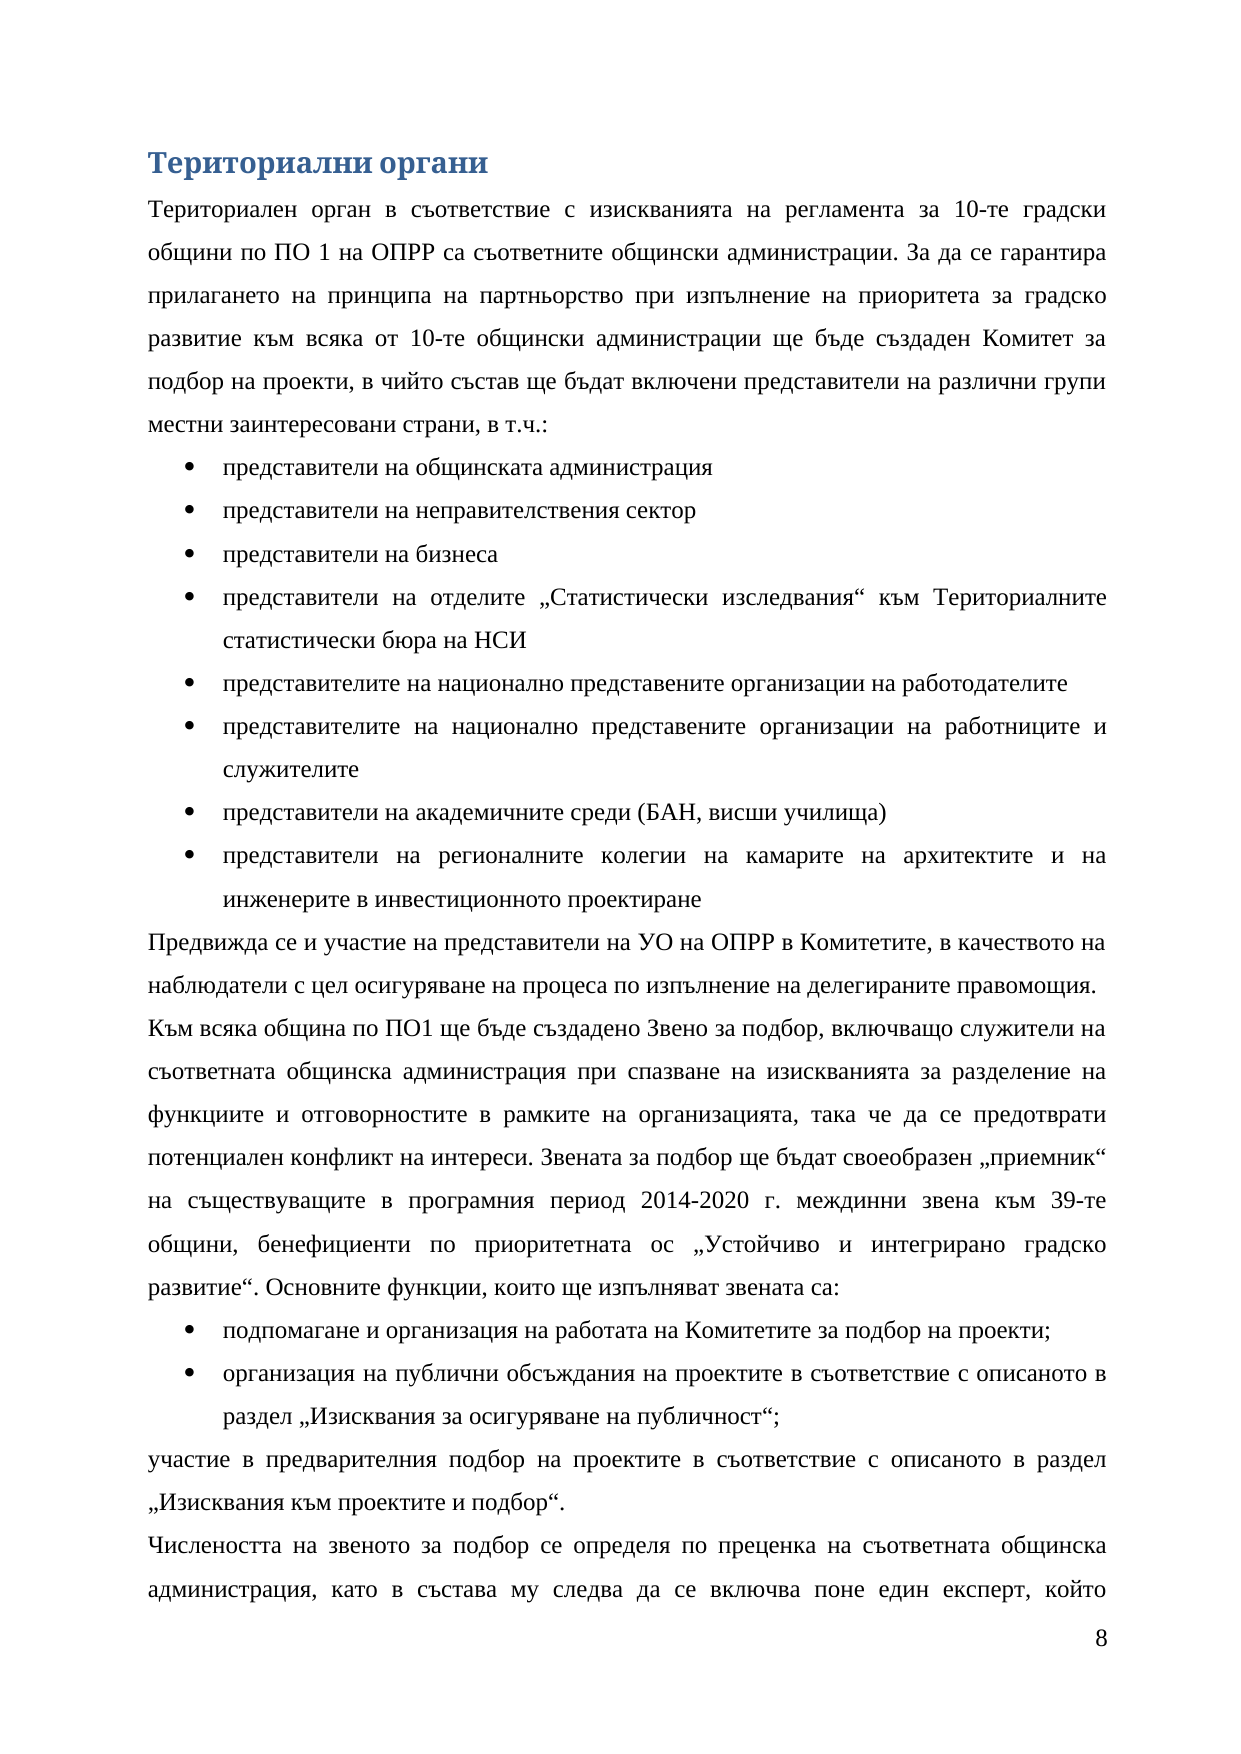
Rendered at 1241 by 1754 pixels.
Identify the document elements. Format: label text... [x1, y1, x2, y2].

list представители на регионалните колегии на камарите на архитектите и на инженерите в инвестиционното проектиране [185, 841, 1107, 912]
list представители на общинската администрация [185, 452, 1107, 481]
list организация на публични обсъждания на проектите в съответствие с описаното в раздел „Изисквания за осигуряване на публичност“; [185, 1358, 1107, 1430]
list представители на отделите „Статистически изследвания“ към Териториалните статистически бюра на НСИ [185, 582, 1107, 654]
text участие в предварителния подбор на проектите в съответствие с описаното в раздел „Изисквания към проектите и подбор“. [148, 1444, 1107, 1516]
text Към всяка община по ПО1 ще бъде създадено Звено за подбор, включващо служители на съответната общинска администрация при спазване на изискванията за разделение на функциите и отговорностите в рамките на организацията, така че да се предотврати потенциален конфликт на интереси. Звената за подбор ще бъдат своеобразен „приемник“ на съществуващите в програмния период 2014-2020 г. междинни звена към 39-те общини, бенефициенти по приоритетната ос „Устойчиво и интегрирано градско развитие“. Основните функции, които ще изпълняват звената са: [148, 1013, 1107, 1301]
list представителите на национално представените организации на работниците и служителите [185, 711, 1107, 783]
subtitle Териториални органи [148, 148, 1107, 181]
list подпомагане и организация на работата на Комитетите за подбор на проекти; [185, 1315, 1107, 1344]
list представители на бизнеса [185, 539, 1107, 567]
text Териториален орган в съответствие с изискванията на регламента за 10-те градски общини по ПО 1 на ОПРР са съответните общински администрации. За да се гарантира прилагането на принципа на партньорство при изпълнение на приоритета за градско развитие към всяка от 10-те общински администрации ще бъде създаден Комитет за подбор на проекти, в чийто състав ще бъдат включени представители на различни групи местни заинтересовани страни, в т.ч.: [148, 194, 1107, 438]
list представители на неправителствения сектор [185, 496, 1107, 524]
text Предвижда се и участие на представители на УО на ОПРР в Комитетите, в качеството на наблюдатели с цел осигуряване на процеса по изпълнение на делегираните правомощия. [148, 927, 1107, 999]
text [148, 1531, 1107, 1602]
list представителите на национално представените организации на работодателите [185, 668, 1107, 697]
list представители на академичните среди (БАН, висши училища) [185, 797, 1107, 826]
